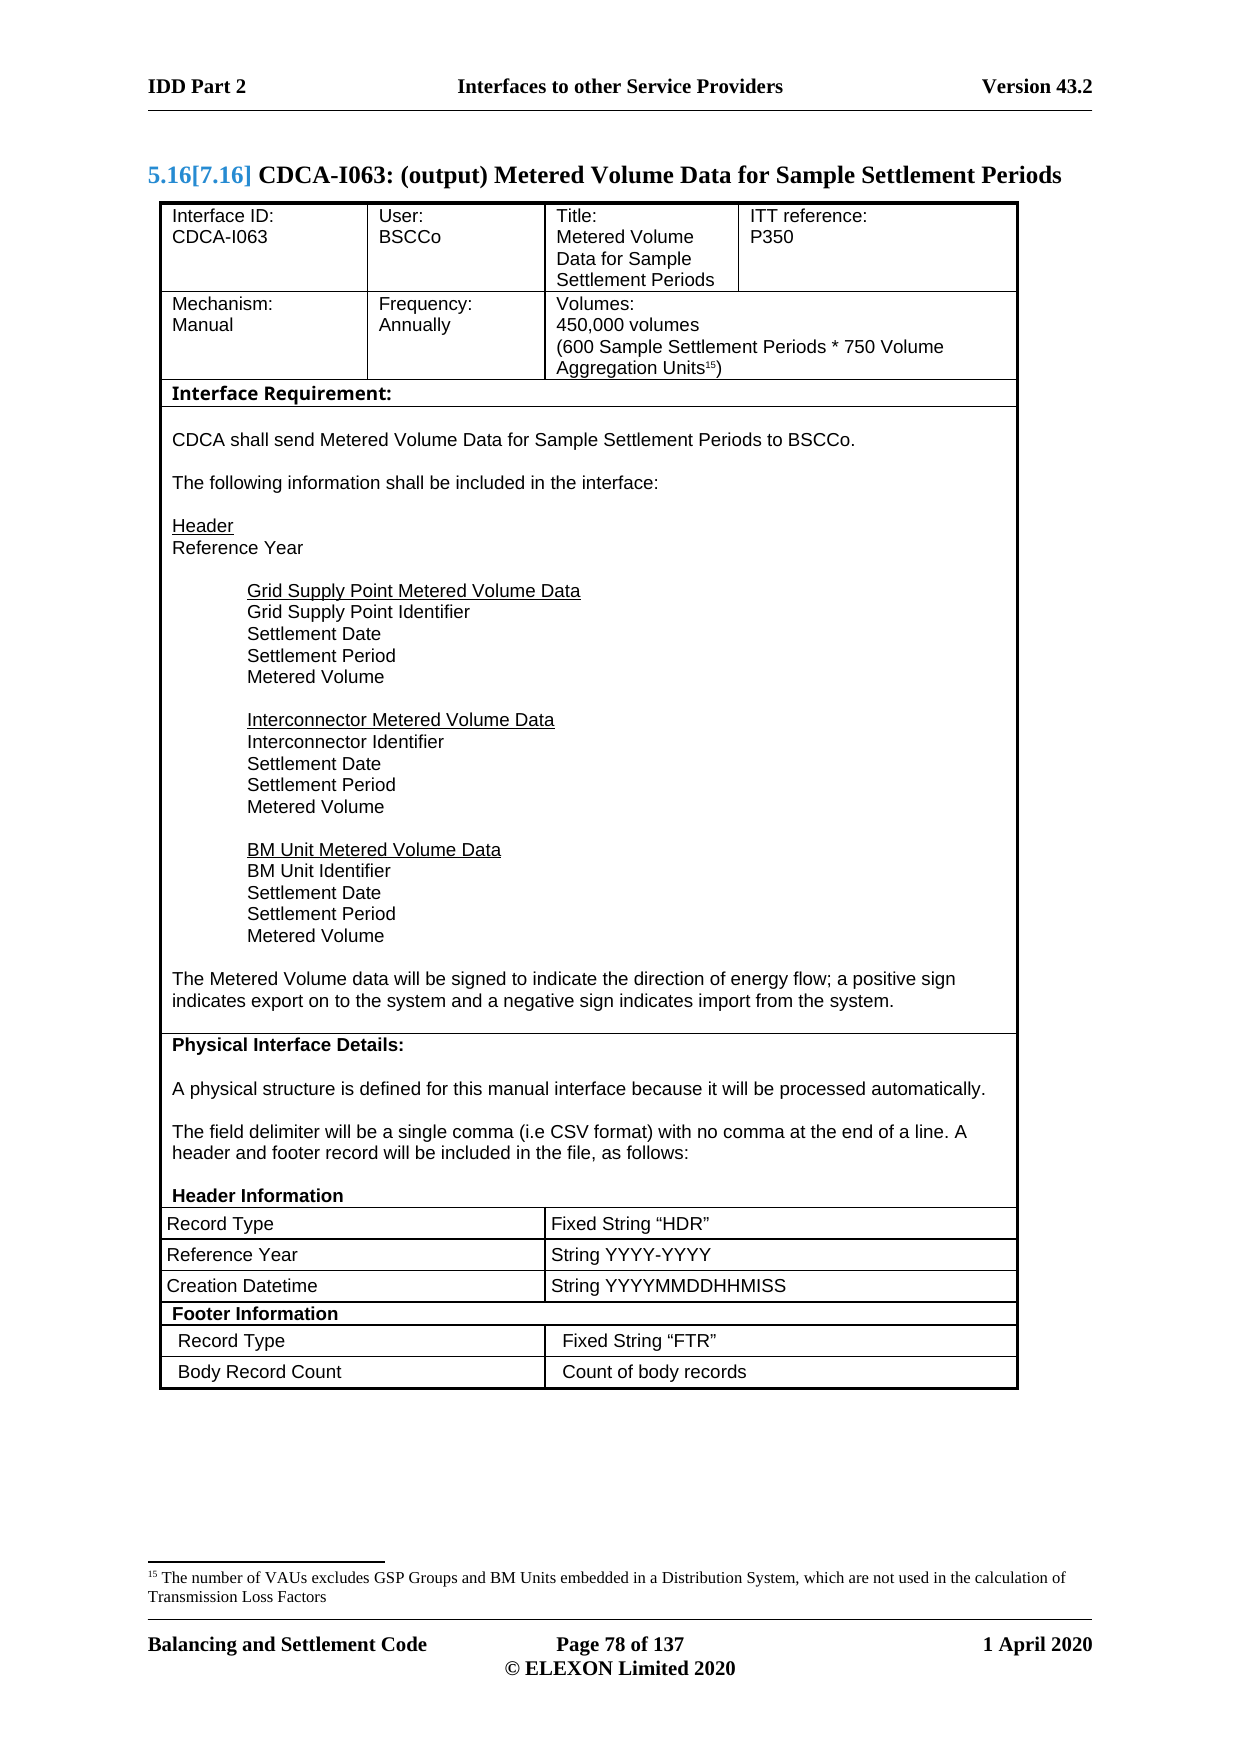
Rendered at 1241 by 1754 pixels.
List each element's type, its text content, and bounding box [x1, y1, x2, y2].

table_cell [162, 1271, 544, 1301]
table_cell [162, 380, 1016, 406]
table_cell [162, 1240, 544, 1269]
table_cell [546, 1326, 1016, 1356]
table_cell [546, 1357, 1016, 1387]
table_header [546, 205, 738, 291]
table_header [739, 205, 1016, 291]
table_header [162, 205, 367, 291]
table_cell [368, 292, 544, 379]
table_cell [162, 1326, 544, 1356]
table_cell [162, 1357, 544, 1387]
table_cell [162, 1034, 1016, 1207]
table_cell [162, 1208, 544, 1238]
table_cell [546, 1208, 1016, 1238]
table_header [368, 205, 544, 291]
subtitle CDCA-I063: (output) Metered Volume Data for Sample Settlement Periods [148, 160, 1092, 189]
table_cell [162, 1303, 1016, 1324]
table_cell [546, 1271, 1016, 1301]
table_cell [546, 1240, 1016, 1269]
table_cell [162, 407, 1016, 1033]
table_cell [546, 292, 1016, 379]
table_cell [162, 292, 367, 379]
